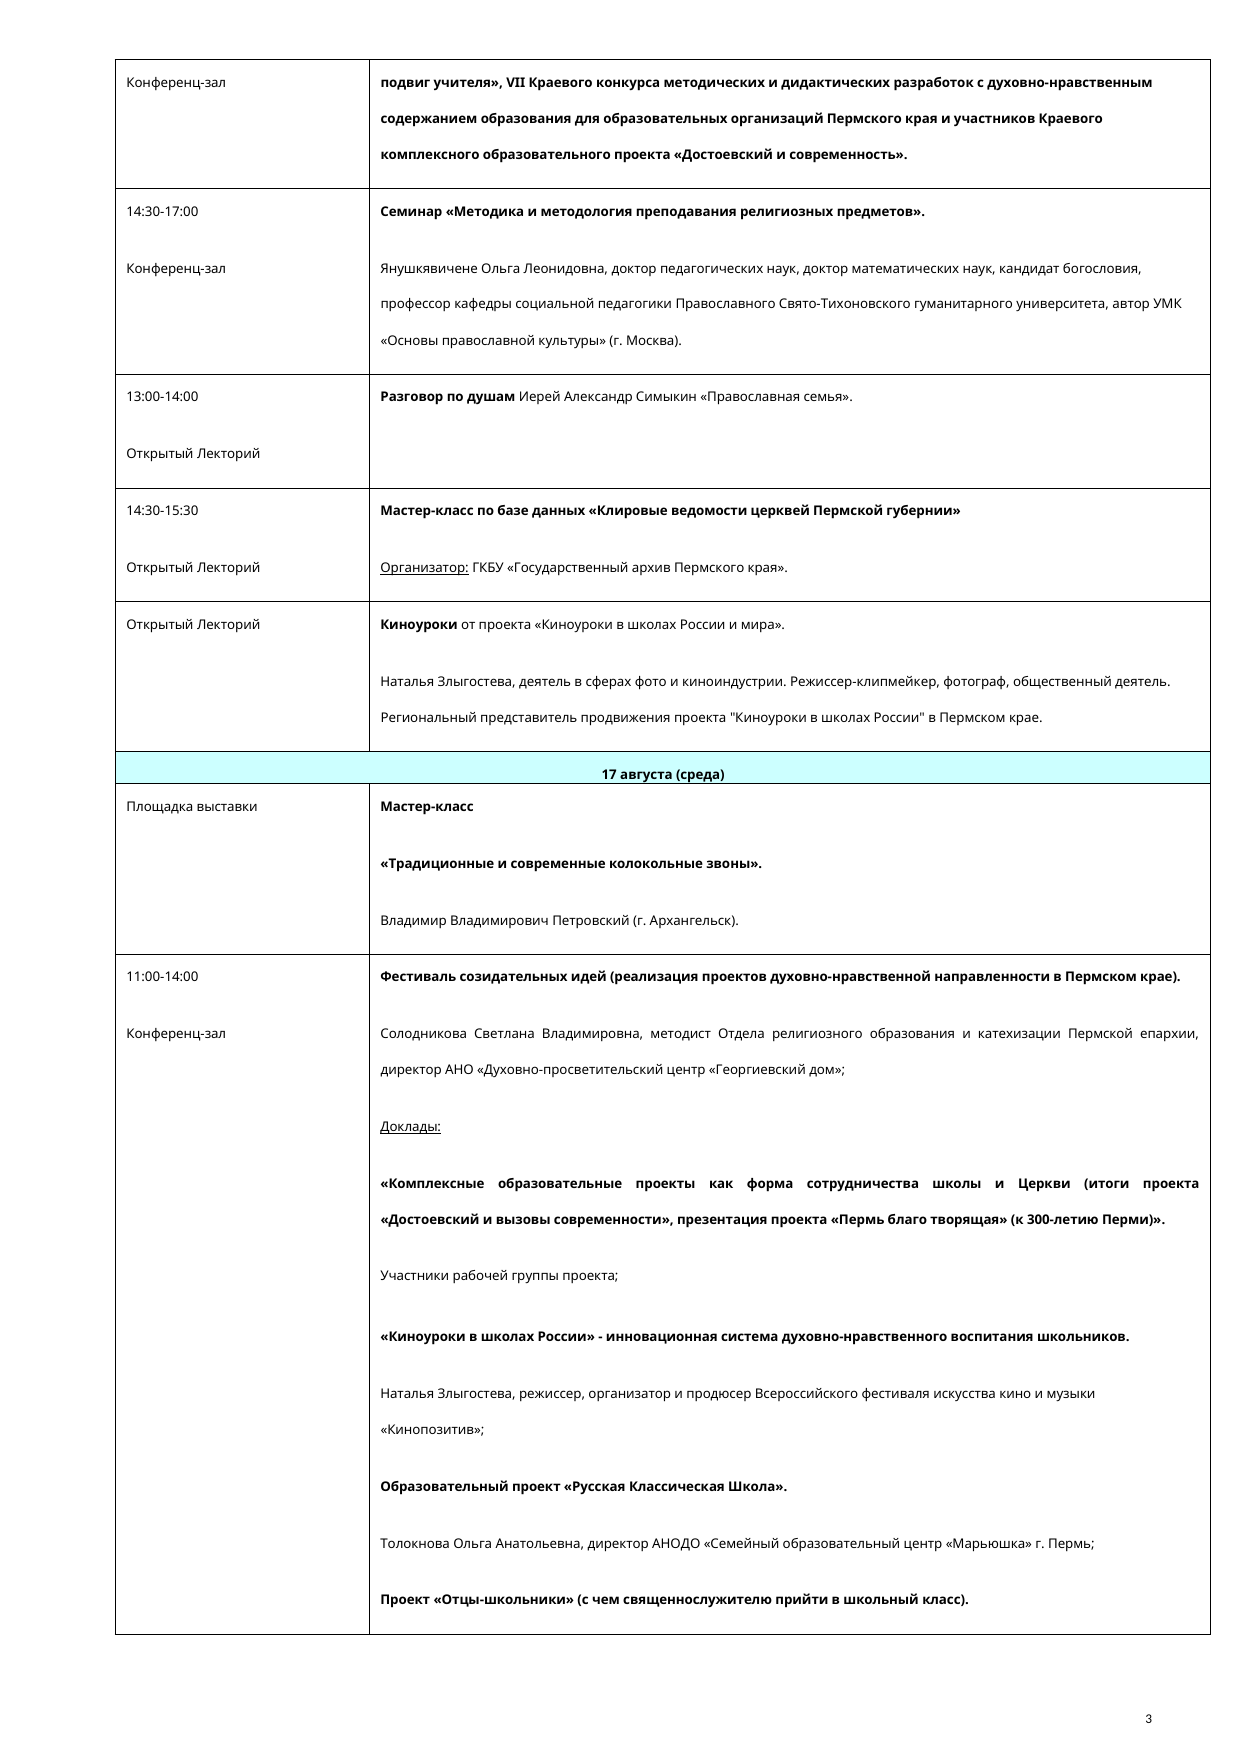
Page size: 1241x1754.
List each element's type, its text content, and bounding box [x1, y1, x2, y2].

table_cell 13:00-14:00 Открытый Лекторий [116, 375, 369, 487]
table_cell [370, 60, 1210, 188]
table_cell Мастер-класс по базе данных «Клировые ведомости церквей Пермской губернии» Организатор: ГКБУ «Государственный архив Пермского края». [370, 489, 1210, 601]
table_cell Разговор по душам Иерей Александр Симыкин «Православная семья». [370, 375, 1210, 487]
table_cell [370, 955, 1210, 1633]
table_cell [116, 60, 369, 188]
table_cell Киноуроки от проекта «Киноуроки в школах России и мира». Наталья Злыгостева, деятель в сферах фото и киноиндустрии. Режиссер-клипмейкер, фотограф, общественный деятель. Региональный представитель продвижения проекта "Киноуроки в школах России" в Пермском крае. [370, 602, 1210, 751]
table_cell 14:30-17:00 Конференц-зал [116, 189, 369, 374]
table_cell Мастер-класс «Традиционные и современные колокольные звоны». Владимир Владимирович Петровский (г. Архангельск). [370, 784, 1210, 954]
table_cell Площадка выставки [116, 784, 369, 954]
table_cell 14:30-15:30 Открытый Лекторий [116, 489, 369, 601]
table_cell Семинар «Методика и методология преподавания религиозных предметов». Янушкявичене Ольга Леонидовна, доктор педагогических наук, доктор математических наук, кандидат богословия, профессор кафедры социальной педагогики Православного Свято-Тихоновского гуманитарного университета, автор УМК «Основы православной культуры» (г. Москва). [370, 189, 1210, 374]
table_cell 17 августа (среда) [116, 752, 1210, 783]
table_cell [116, 955, 369, 1633]
table_cell Открытый Лекторий [116, 602, 369, 751]
